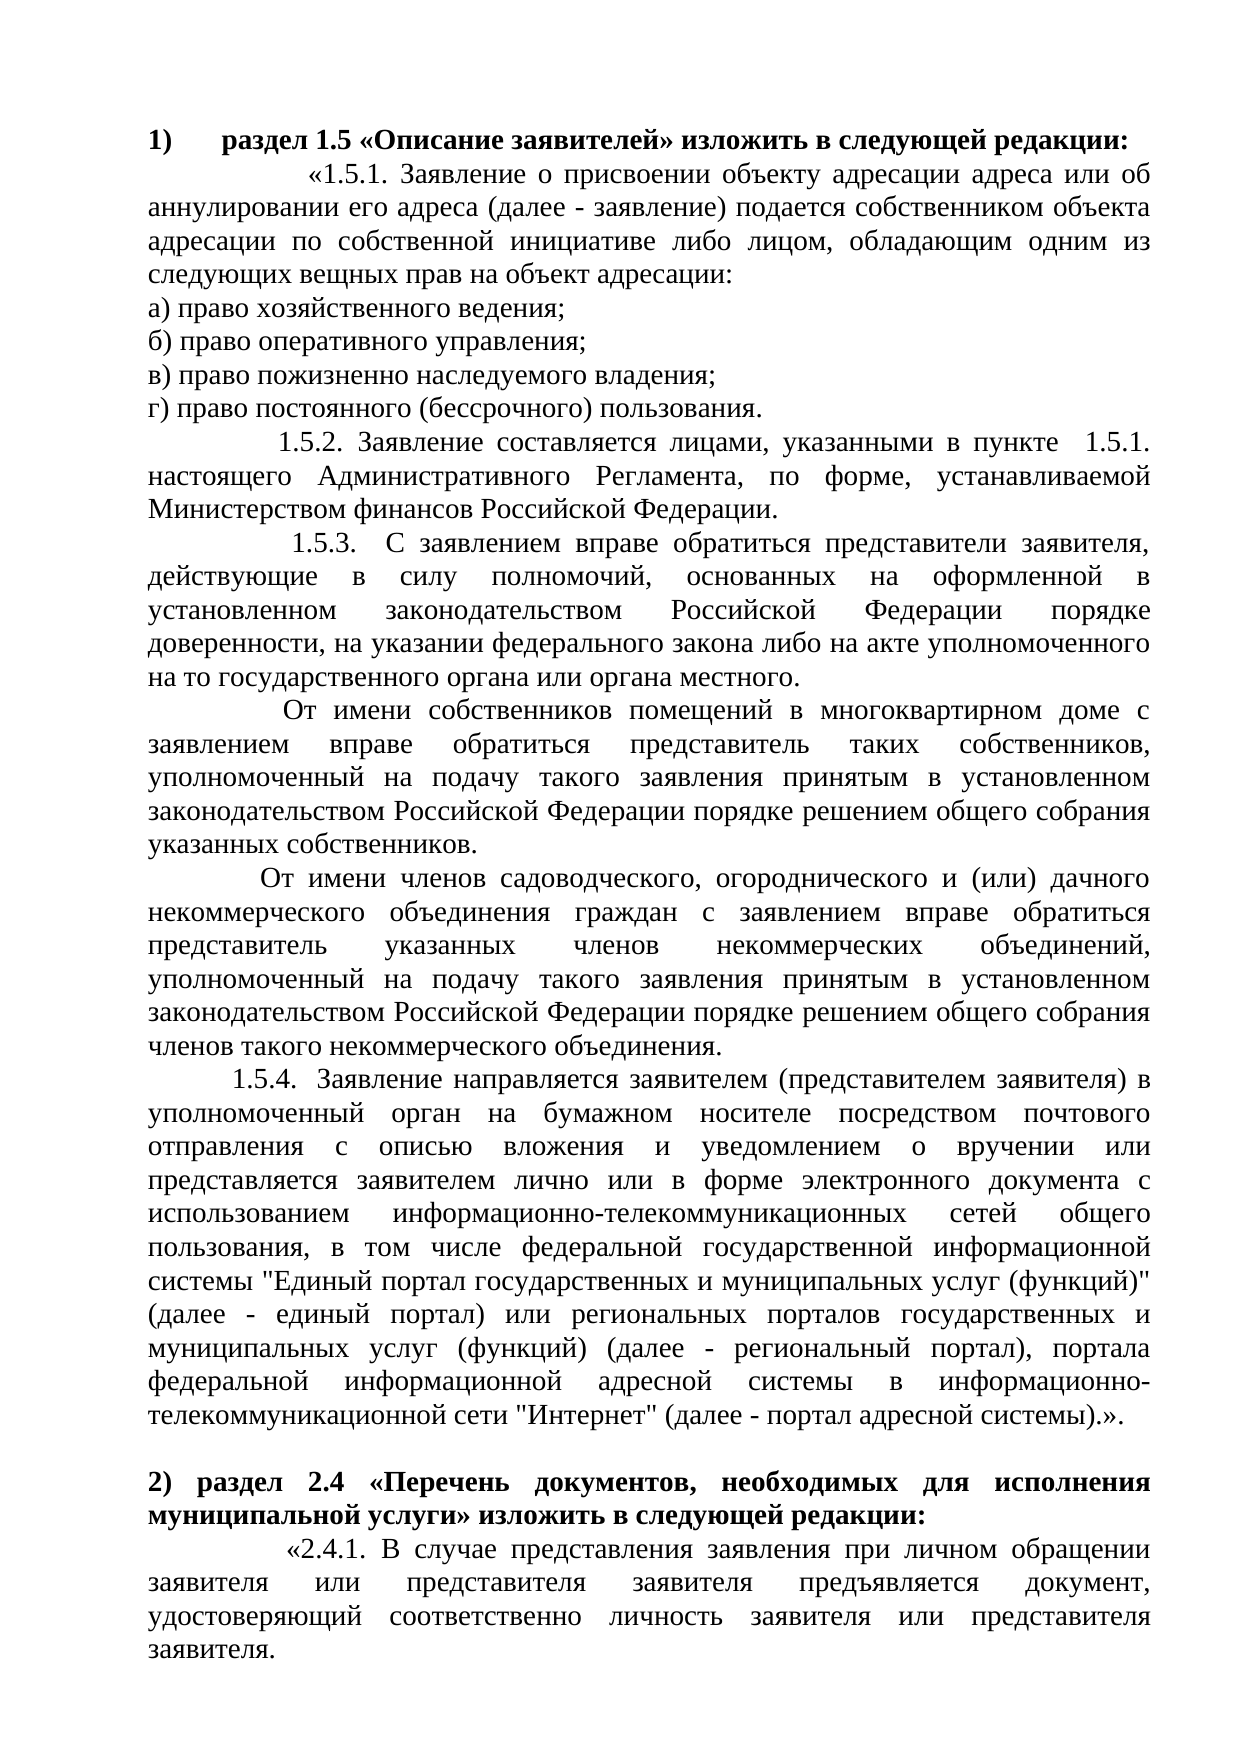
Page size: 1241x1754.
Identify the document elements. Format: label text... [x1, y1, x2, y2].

text г) право постоянного (бессрочного) пользования. [148, 391, 1152, 424]
text 1.5.3. С заявлением вправе обратиться представители заявителя, действующие в силу полномочий, основанных на оформленной в установленном законодательством Российской Федерации порядке доверенности, на указании федерального закона либо на акте уполномоченного на то государственного органа или органа местного. [148, 525, 1152, 692]
text 2) раздел 2.4 «Перечень документов, необходимых для исполнения муниципальной услуги» изложить в следующей редакции: [148, 1464, 1152, 1531]
text 1.5.2. Заявление составляется лицами, указанными в пункте 1.5.1. настоящего Административного Регламента, по форме, устанавливаемой Министерством финансов Российской Федерации. [148, 424, 1152, 525]
text 1.5.4. Заявление направляется заявителем (представителем заявителя) в уполномоченный орган на бумажном носителе посредством почтового отправления с описью вложения и уведомлением о вручении или представляется заявителем лично или в форме электронного документа с использованием информационно-телекоммуникационных сетей общего пользования, в том числе федеральной государственной информационной системы "Единый портал государственных и муниципальных услуг (функций)" (далее - единый портал) или региональных порталов государственных и муниципальных услуг (функций) (далее - региональный портал), портала федеральной информационной адресной системы в информационно-телекоммуникационной сети "Интернет" (далее - портал адресной системы).». [148, 1061, 1152, 1430]
text б) право оперативного управления; [148, 323, 1152, 357]
text От имени членов садоводческого, огороднического и (или) дачного некоммерческого объединения граждан с заявлением вправе обратиться представитель указанных членов некоммерческих объединений, уполномоченный на подачу такого заявления принятым в установленном законодательством Российской Федерации порядке решением общего собрания членов такого некоммерческого объединения. [148, 860, 1152, 1061]
text «2.4.1. В случае представления заявления при личном обращении заявителя или представителя заявителя предъявляется документ, удостоверяющий соответственно личность заявителя или представителя заявителя. [148, 1531, 1152, 1665]
text От имени собственников помещений в многоквартирном доме с заявлением вправе обратиться представитель таких собственников, уполномоченный на подачу такого заявления принятым в установленном законодательством Российской Федерации порядке решением общего собрания указанных собственников. [148, 692, 1152, 860]
list раздел 1.5 «Описание заявителей» изложить в следующей редакции: [148, 122, 1152, 156]
text в) право пожизненно наследуемого владения; [148, 357, 1152, 391]
text «1.5.1. Заявление о присвоении объекту адресации адреса или об аннулировании его адреса (далее - заявление) подается собственником объекта адресации по собственной инициативе либо лицом, обладающим одним из следующих вещных прав на объект адресации: [148, 156, 1152, 290]
text а) право хозяйственного ведения; [148, 290, 1152, 323]
